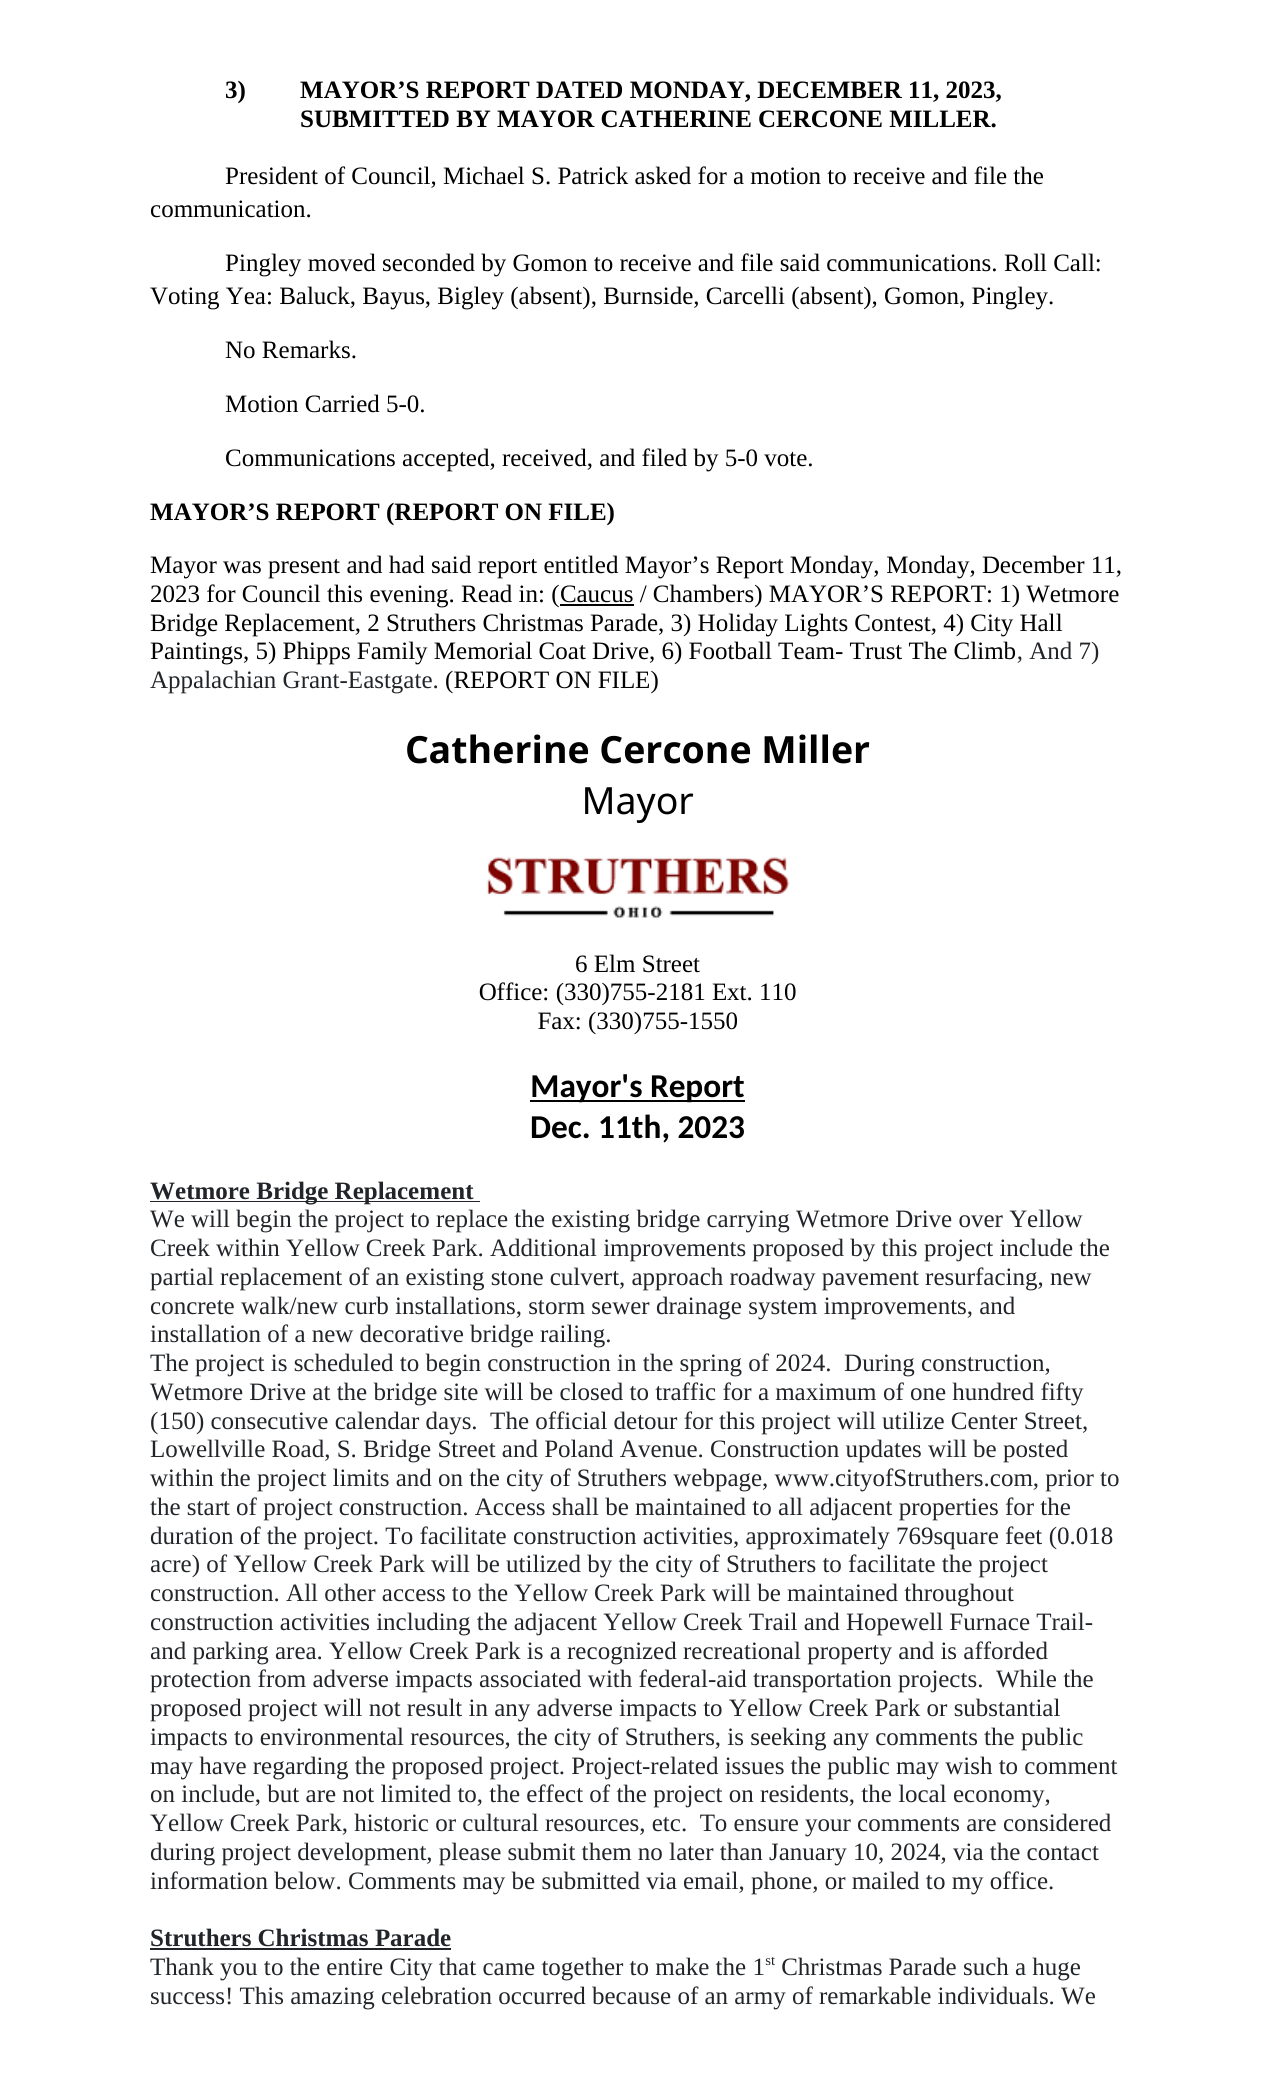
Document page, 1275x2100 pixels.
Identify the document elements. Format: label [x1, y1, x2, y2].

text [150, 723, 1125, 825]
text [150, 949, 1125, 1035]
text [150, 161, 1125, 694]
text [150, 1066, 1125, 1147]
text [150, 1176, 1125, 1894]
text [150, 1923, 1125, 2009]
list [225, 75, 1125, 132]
picture [481, 853, 794, 924]
